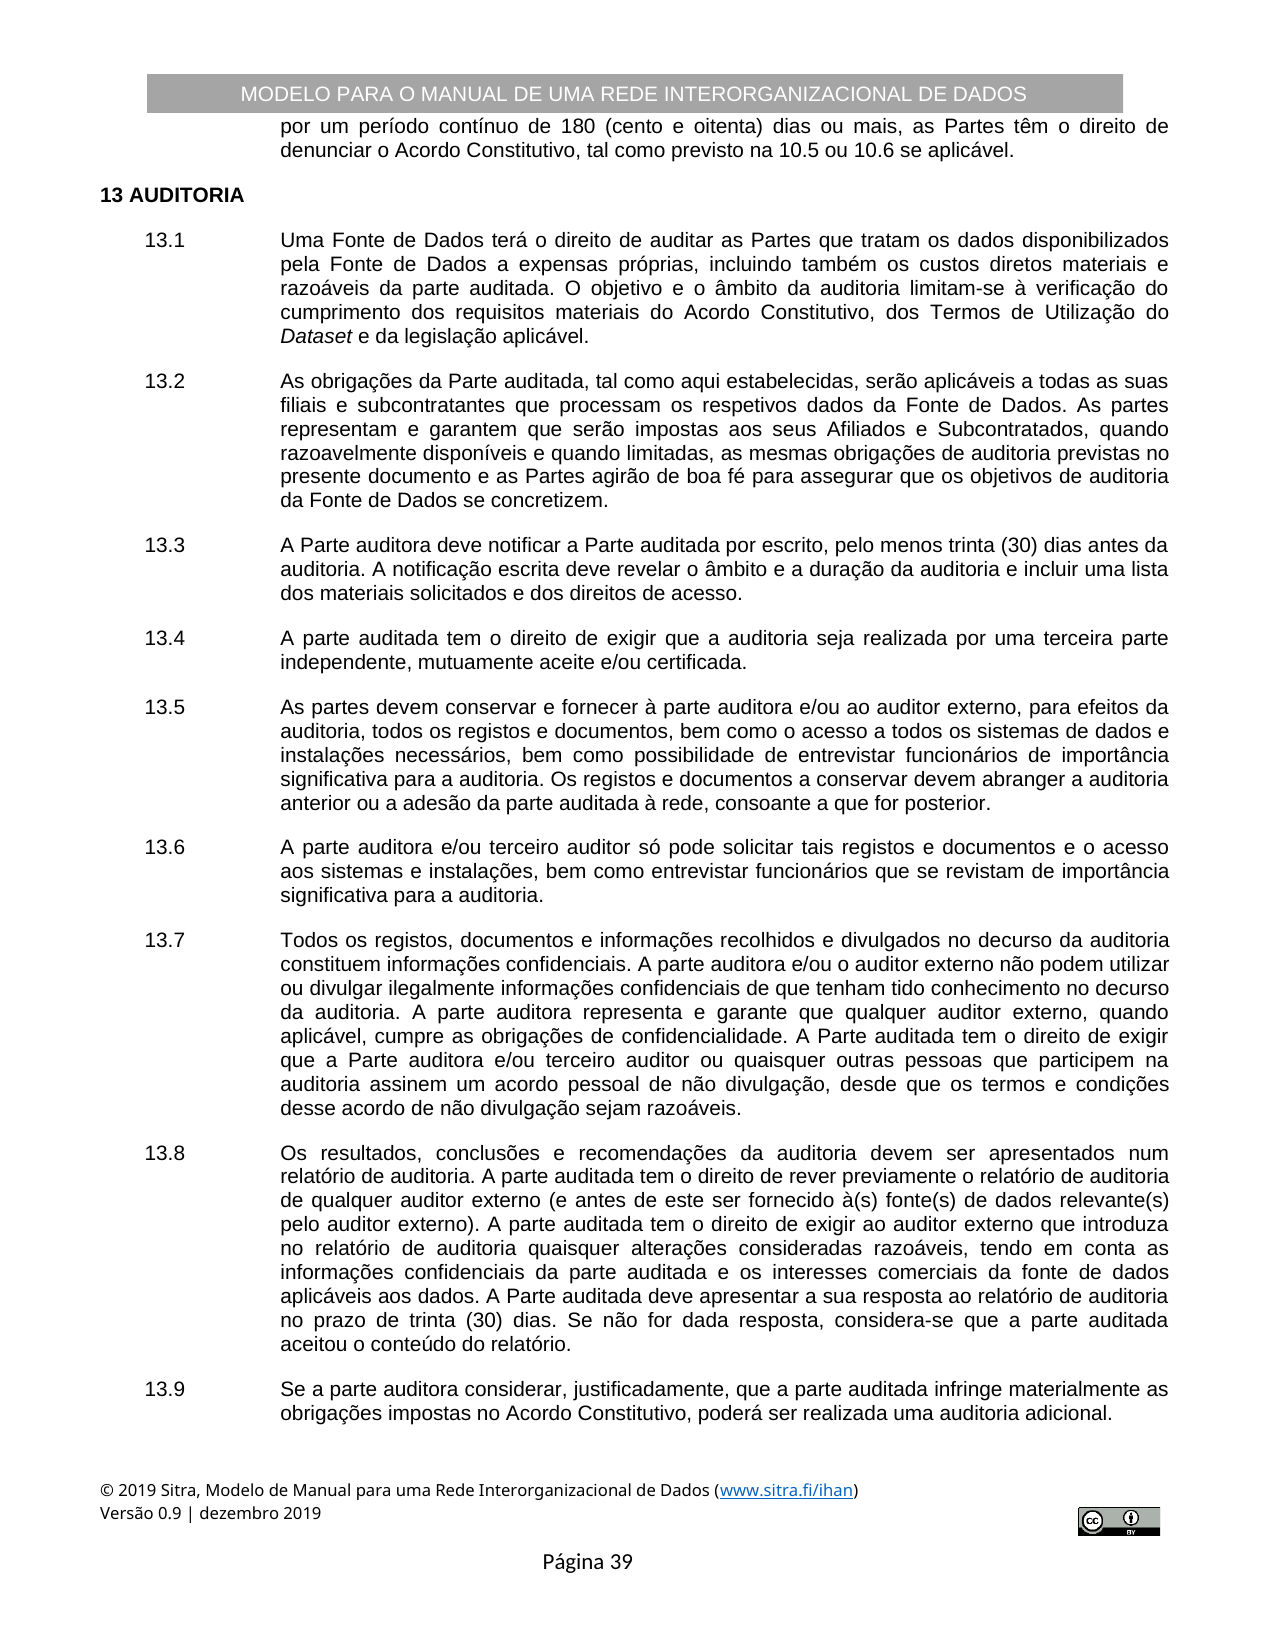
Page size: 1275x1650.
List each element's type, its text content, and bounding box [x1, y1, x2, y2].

text As partes devem conservar e fornecer à parte auditora e/ou ao auditor externo, para efeitos da auditoria, todos os registos e documentos, bem como o acesso a todos os sistemas de dados e instalações necessários, bem como possibilidade de entrevistar funcionários de importância significativa para a auditoria. Os registos e documentos a conservar devem abranger a auditoria anterior ou a adesão da parte auditada à rede, consoante a que for posterior. [144, 694, 1171, 814]
text A Parte auditora deve notificar a Parte auditada por escrito, pelo menos trinta (30) dias antes da auditoria. A notificação escrita deve revelar o âmbito e a duração da auditoria e incluir uma lista dos materiais solicitados e dos direitos de acesso. [144, 533, 1171, 605]
text As obrigações da Parte auditada, tal como aqui estabelecidas, serão aplicáveis a todas as suas filiais e subcontratantes que processam os respetivos dados da Fonte de Dados. As partes representam e garantem que serão impostas aos seus Afiliados e Subcontratados, quando razoavelmente disponíveis e quando limitadas, as mesmas obrigações de auditoria previstas no presente documento e as Partes agirão de boa fé para assegurar que os objetivos de auditoria da Fonte de Dados se concretizem. [144, 368, 1171, 512]
text Uma Fonte de Dados terá o direito de auditar as Partes que tratam os dados disponibilizados pela Fonte de Dados a expensas próprias, incluindo também os custos diretos materiais e razoáveis da parte auditada. O objetivo e o âmbito da auditoria limitam-se à verificação do cumprimento dos requisitos materiais do Acordo Constitutivo, dos Termos de Utilização do Dataset e da legislação aplicável. [144, 228, 1171, 348]
subtitle Auditoria [100, 183, 1171, 207]
text Se a parte auditora considerar, justificadamente, que a parte auditada infringe materialmente as obrigações impostas no Acordo Constitutivo, poderá ser realizada uma auditoria adicional. [144, 1377, 1171, 1425]
text Os resultados, conclusões e recomendações da auditoria devem ser apresentados num relatório de auditoria. A parte auditada tem o direito de rever previamente o relatório de auditoria de qualquer auditor externo (e antes de este ser fornecido à(s) fonte(s) de dados relevante(s) pelo auditor externo). A parte auditada tem o direito de exigir ao auditor externo que introduza no relatório de auditoria quaisquer alterações consideradas razoáveis, tendo em conta as informações confidenciais da parte auditada e os interesses comerciais da fonte de dados aplicáveis aos dados. A Parte auditada deve apresentar a sua resposta ao relatório de auditoria no prazo de trinta (30) dias. Se não for dada resposta, considera-se que a parte auditada aceitou o conteúdo do relatório. [144, 1140, 1171, 1356]
text Todos os registos, documentos e informações recolhidos e divulgados no decurso da auditoria constituem informações confidenciais. A parte auditora e/ou o auditor externo não podem utilizar ou divulgar ilegalmente informações confidenciais de que tenham tido conhecimento no decurso da auditoria. A parte auditora representa e garante que qualquer auditor externo, quando aplicável, cumpre as obrigações de confidencialidade. A Parte auditada tem o direito de exigir que a Parte auditora e/ou terceiro auditor ou quaisquer outras pessoas que participem na auditoria assinem um acordo pessoal de não divulgação, desde que os termos e condições desse acordo de não divulgação sejam razoáveis. [144, 928, 1171, 1119]
text A parte auditada tem o direito de exigir que a auditoria seja realizada por uma terceira parte independente, mutuamente aceite e/ou certificada. [144, 626, 1171, 674]
picture [1078, 1507, 1160, 1536]
text A parte auditora e/ou terceiro auditor só pode solicitar tais registos e documentos e o acesso aos sistemas e instalações, bem como entrevistar funcionários que se revistam de importância significativa para a auditoria. [144, 835, 1171, 907]
